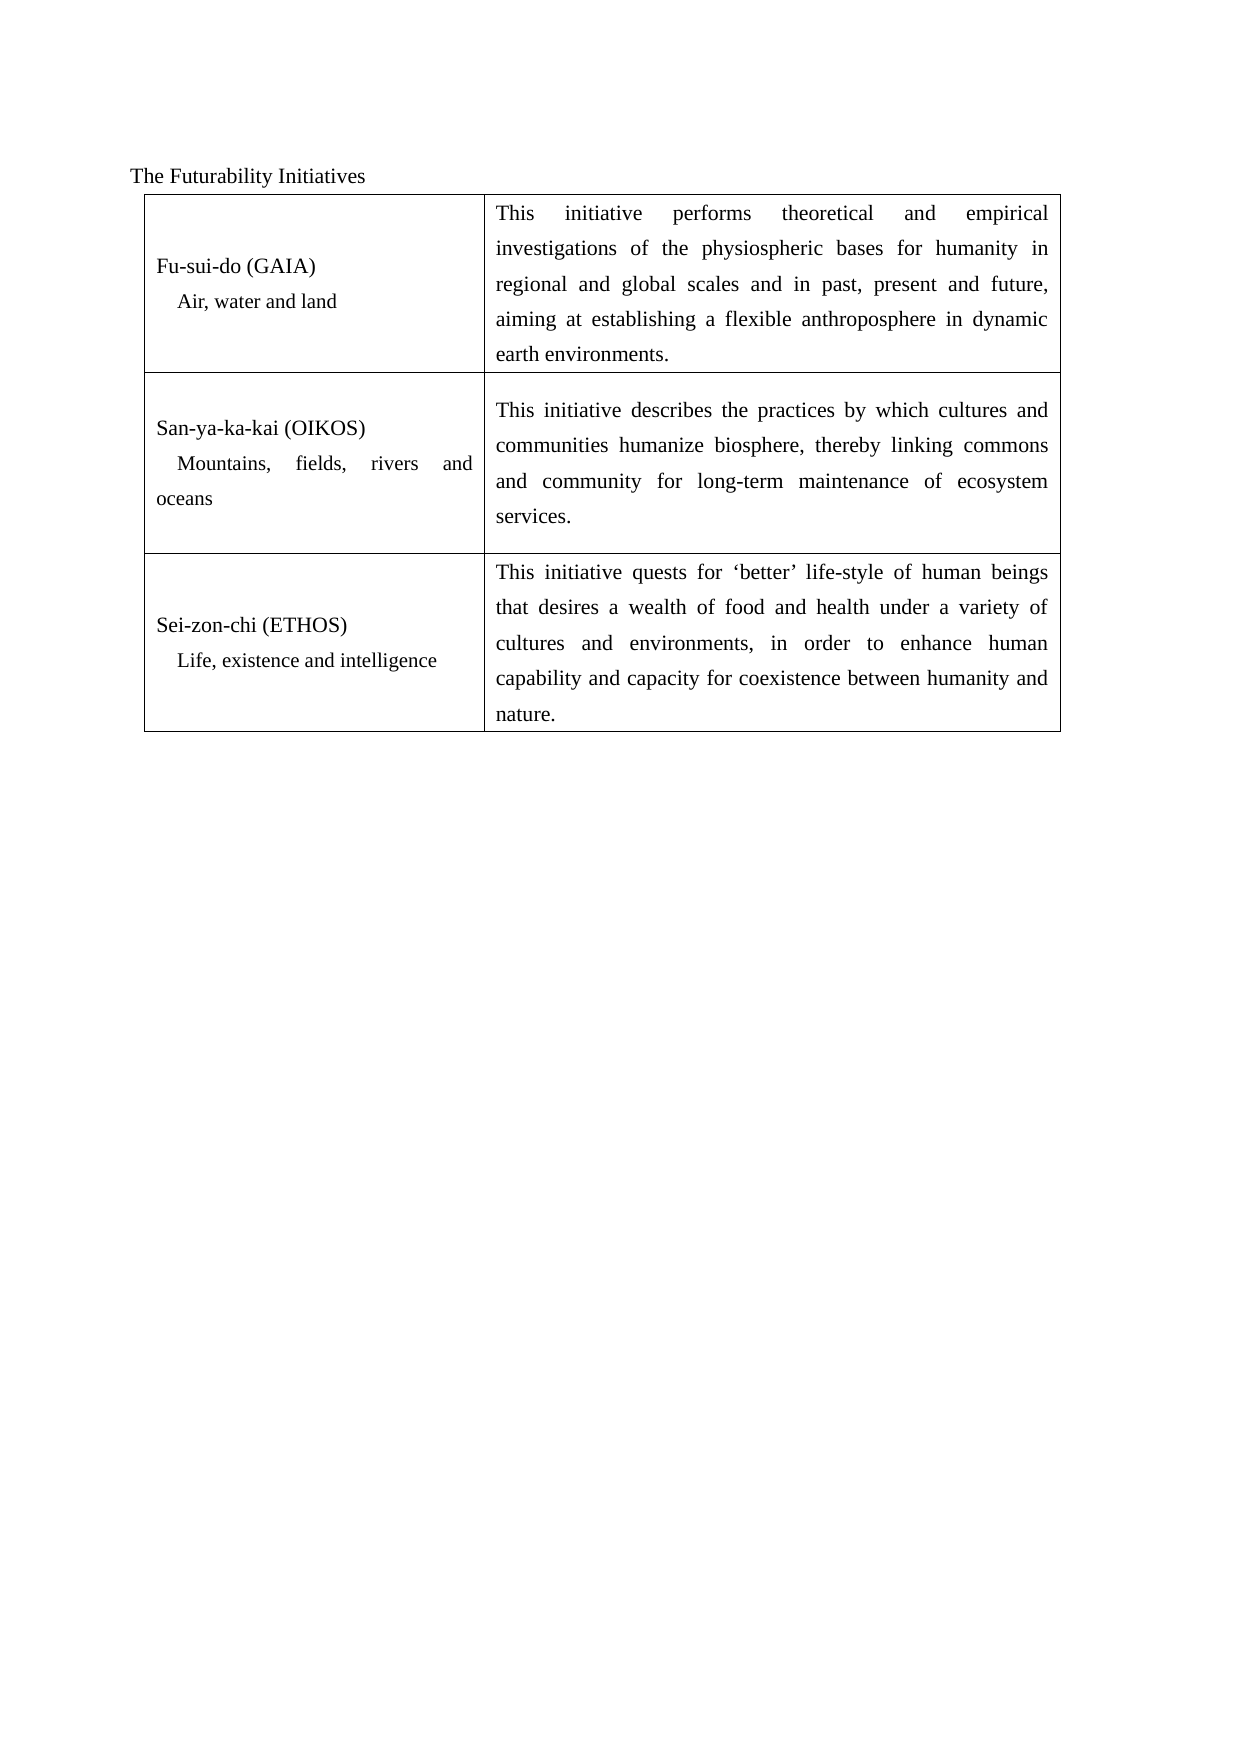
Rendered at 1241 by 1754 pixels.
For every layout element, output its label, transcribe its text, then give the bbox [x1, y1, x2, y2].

table_header Fu-sui-do (GAIA) Air, water and land [145, 195, 484, 372]
table_header This initiative performs theoretical and empirical investigations of the physiospheric bases for humanity in regional and global scales and in past, present and future, aiming at establishing a flexible anthroposphere in dynamic earth environments. [485, 195, 1060, 372]
table_cell This initiative describes the practices by which cultures and communities humanize biosphere, thereby linking commons and community for long-term maintenance of ecosystem services. [485, 373, 1060, 553]
table_cell Sei-zon-chi (ETHOS) Life, existence and intelligence [145, 554, 484, 731]
table_cell San-ya-ka-kai (OIKOS) Mountains, fields, rivers and oceans [145, 373, 484, 553]
table_cell This initiative quests for ‘better’ life-style of human beings that desires a wealth of food and health under a variety of cultures and environments, in order to enhance human capability and capacity for coexistence between humanity and nature. [485, 554, 1060, 731]
text The Futurability Initiatives [130, 158, 1110, 194]
